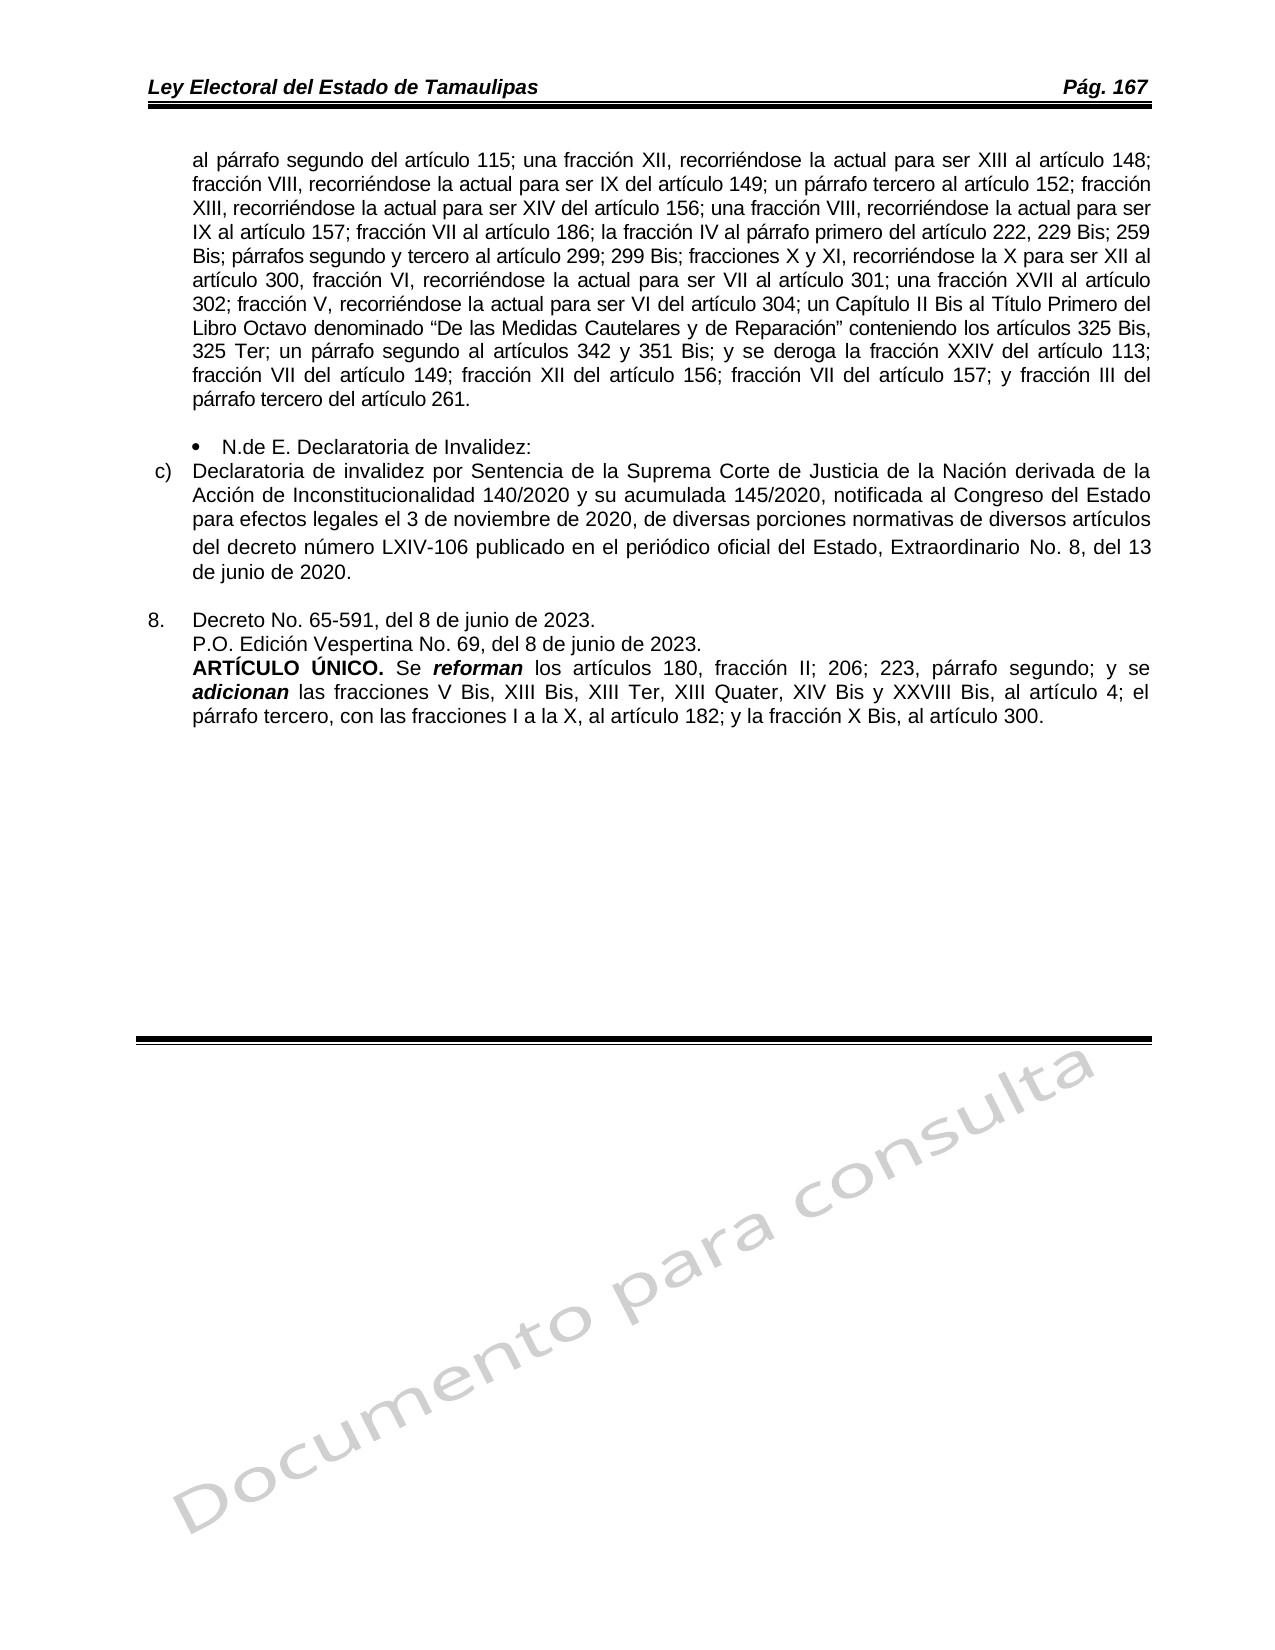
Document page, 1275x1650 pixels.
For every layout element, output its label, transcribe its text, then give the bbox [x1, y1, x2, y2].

list Decreto No. 65-591, del 8 de junio de 2023. [148, 608, 1152, 632]
list N.de E. Declaratoria de Invalidez: [192, 435, 1152, 459]
text ARTÍCULO ÚNICO. Se reforman los artículos 180, fracción II; 206; 223, párrafo segundo; y se adicionan las fracciones V Bis, XIII Bis, XIII Ter, XIII Quater, XIV Bis y XXVIII Bis, al artículo 4; el párrafo tercero, con las fracciones I a la X, al artículo 182; y la fracción X Bis, al artículo 300. [192, 656, 1152, 728]
text P.O. Edición Vespertina No. 69, del 8 de junio de 2023. [192, 632, 1152, 656]
list Declaratoria de invalidez por Sentencia de la Suprema Corte de Justicia de la Nación derivada de la Acción de Inconstitucionalidad 140/2020 y su acumulada 145/2020, notificada al Congreso del Estado para efectos legales el 3 de noviembre de 2020, de diversas porciones normativas de diversos artículos del decreto número LXIV-106 publicado en el periódico oficial del Estado, Extraordinario No. 8, del 13 de junio de 2020. [154, 459, 1152, 584]
